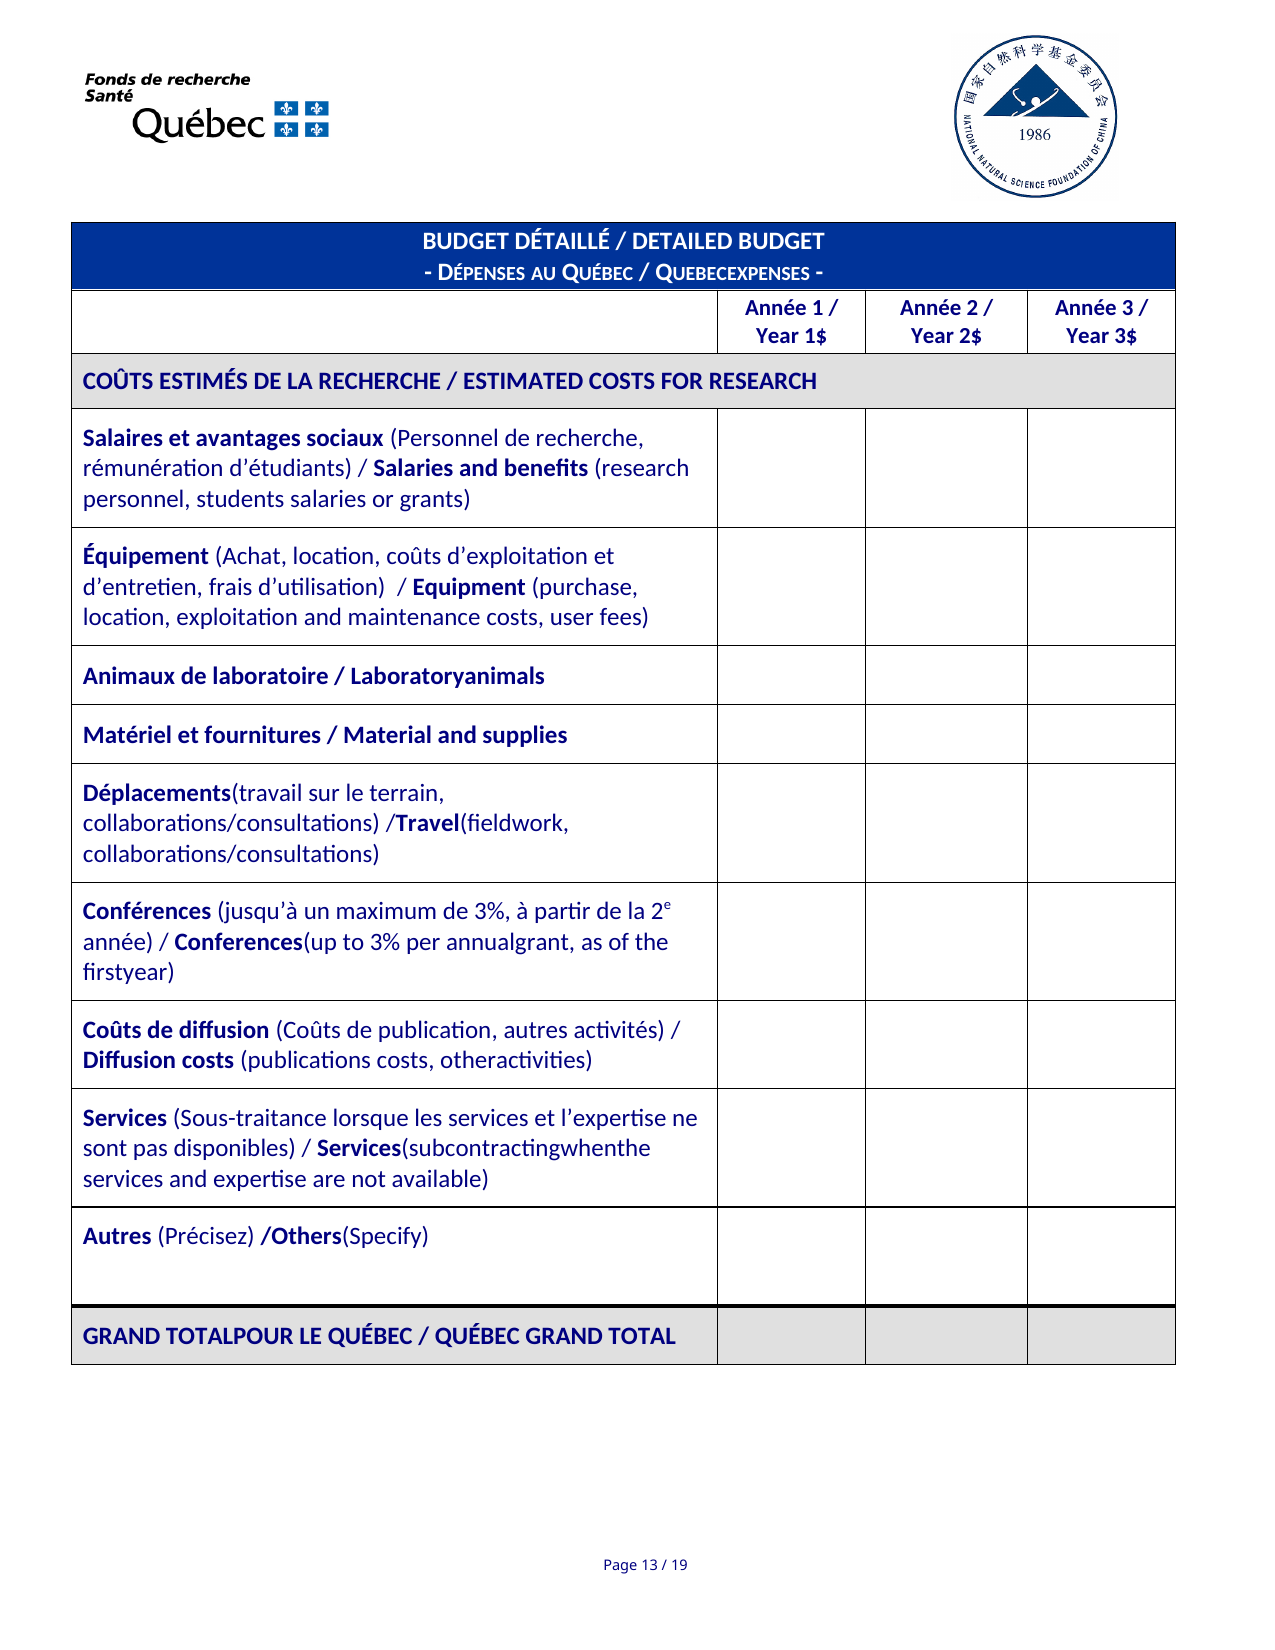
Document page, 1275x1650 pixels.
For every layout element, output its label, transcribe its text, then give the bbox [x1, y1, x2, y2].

table_cell [866, 409, 1027, 527]
table_header BUDGET DÉTAILLÉ / DETAILED BUDGET - Dépenses au Québec / Quebecexpenses - [72, 223, 1175, 289]
table_cell Année 3 / Year 3$ [1028, 291, 1175, 352]
table_cell [1028, 1089, 1175, 1206]
table_cell [866, 646, 1027, 704]
table_cell [718, 764, 865, 882]
table_cell [718, 1089, 865, 1206]
table_cell [718, 883, 865, 1000]
table_cell Conférences (jusqu’à un maximum de 3%, à partir de la 2e année) / Conferences(up to 3% per annualgrant, as of the firstyear) [72, 883, 717, 1000]
table_cell [1028, 1208, 1175, 1304]
table_cell [1028, 528, 1175, 645]
table_cell [1028, 1308, 1175, 1364]
table_cell GRAND TOTALPOUR LE QUÉBEC / QUÉBEC GRAND TOTAL [72, 1308, 717, 1364]
table_cell [866, 764, 1027, 882]
table_cell [866, 1001, 1027, 1088]
table_cell Matériel et fournitures / Material and supplies [72, 705, 717, 763]
table_cell [718, 705, 865, 763]
table_cell [718, 646, 865, 704]
table_cell [1028, 883, 1175, 1000]
table_cell Services (Sous-traitance lorsque les services et l’expertise ne sont pas disponibles) / Services(subcontractingwhenthe services and expertise are not available) [72, 1089, 717, 1206]
picture [62, 50, 352, 160]
table_cell [866, 883, 1027, 1000]
table_cell Autres (Précisez) /Others(Specify) [72, 1208, 717, 1304]
table_cell Salaires et avantages sociaux (Personnel de recherche, rémunération d’étudiants) / Salaries and benefits (research personnel, students salaries or grants) [72, 409, 717, 527]
table_cell [866, 528, 1027, 645]
table_cell Année 1 / Year 1$ [718, 291, 865, 352]
table_cell [866, 1308, 1027, 1364]
table_cell [718, 409, 865, 527]
table_cell Animaux de laboratoire / Laboratoryanimals [72, 646, 717, 704]
table_cell [866, 705, 1027, 763]
table_cell Équipement (Achat, location, coûts d’exploitation et d’entretien, frais d’utilisation) / Equipment (purchase, location, exploitation and maintenance costs, user fees) [72, 528, 717, 645]
table_cell Déplacements(travail sur le terrain, collaborations/consultations) /Travel(fieldwork, collaborations/consultations) [72, 764, 717, 882]
table_cell [1028, 705, 1175, 763]
table_cell [866, 1208, 1027, 1304]
table_cell [1028, 409, 1175, 527]
table_cell [72, 291, 717, 352]
table_cell Année 2 / Year 2$ [866, 291, 1027, 352]
table_cell [718, 528, 865, 645]
table_cell [718, 1001, 865, 1088]
table_cell [718, 1208, 865, 1304]
table_cell Coûts de diffusion (Coûts de publication, autres activités) / Diffusion costs (publications costs, otheractivities) [72, 1001, 717, 1088]
table_cell [1028, 764, 1175, 882]
table_cell [1028, 646, 1175, 704]
table_cell COÛTS ESTIMÉS DE LA RECHERCHE / ESTIMATED COSTS FOR RESEARCH [72, 354, 1175, 408]
table_cell [866, 1089, 1027, 1206]
table_cell [1028, 1001, 1175, 1088]
picture [950, 33, 1120, 201]
table_cell [718, 1308, 865, 1364]
